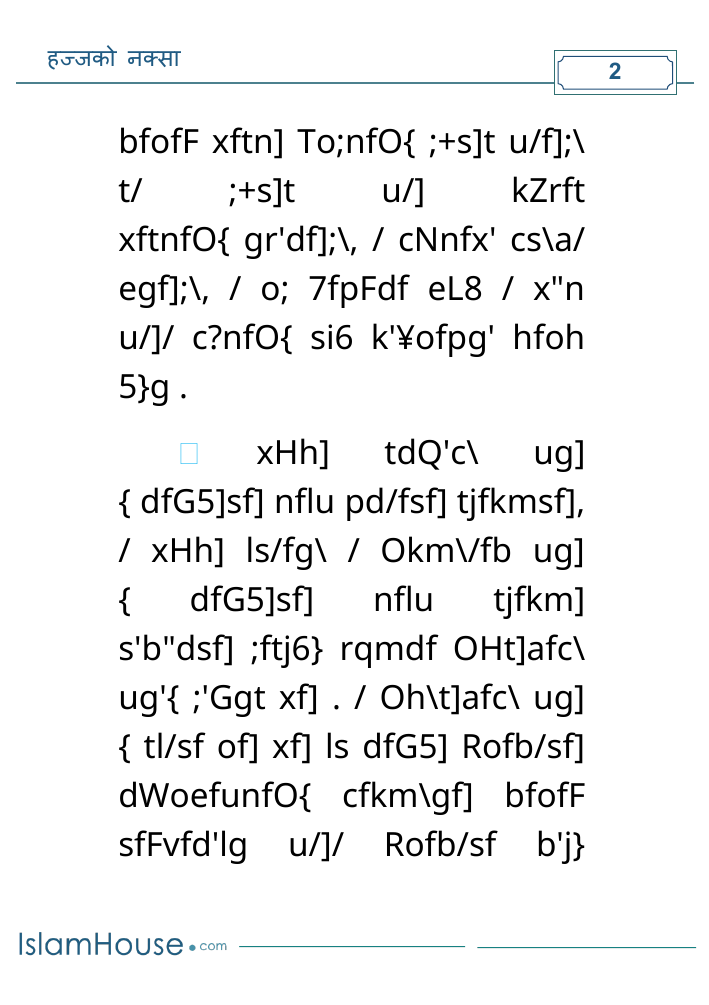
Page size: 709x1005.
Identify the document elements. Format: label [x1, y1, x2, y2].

picture [471, 929, 697, 962]
text [118, 428, 586, 866]
picture [12, 928, 466, 961]
text [118, 118, 586, 408]
picture [180, 443, 197, 464]
